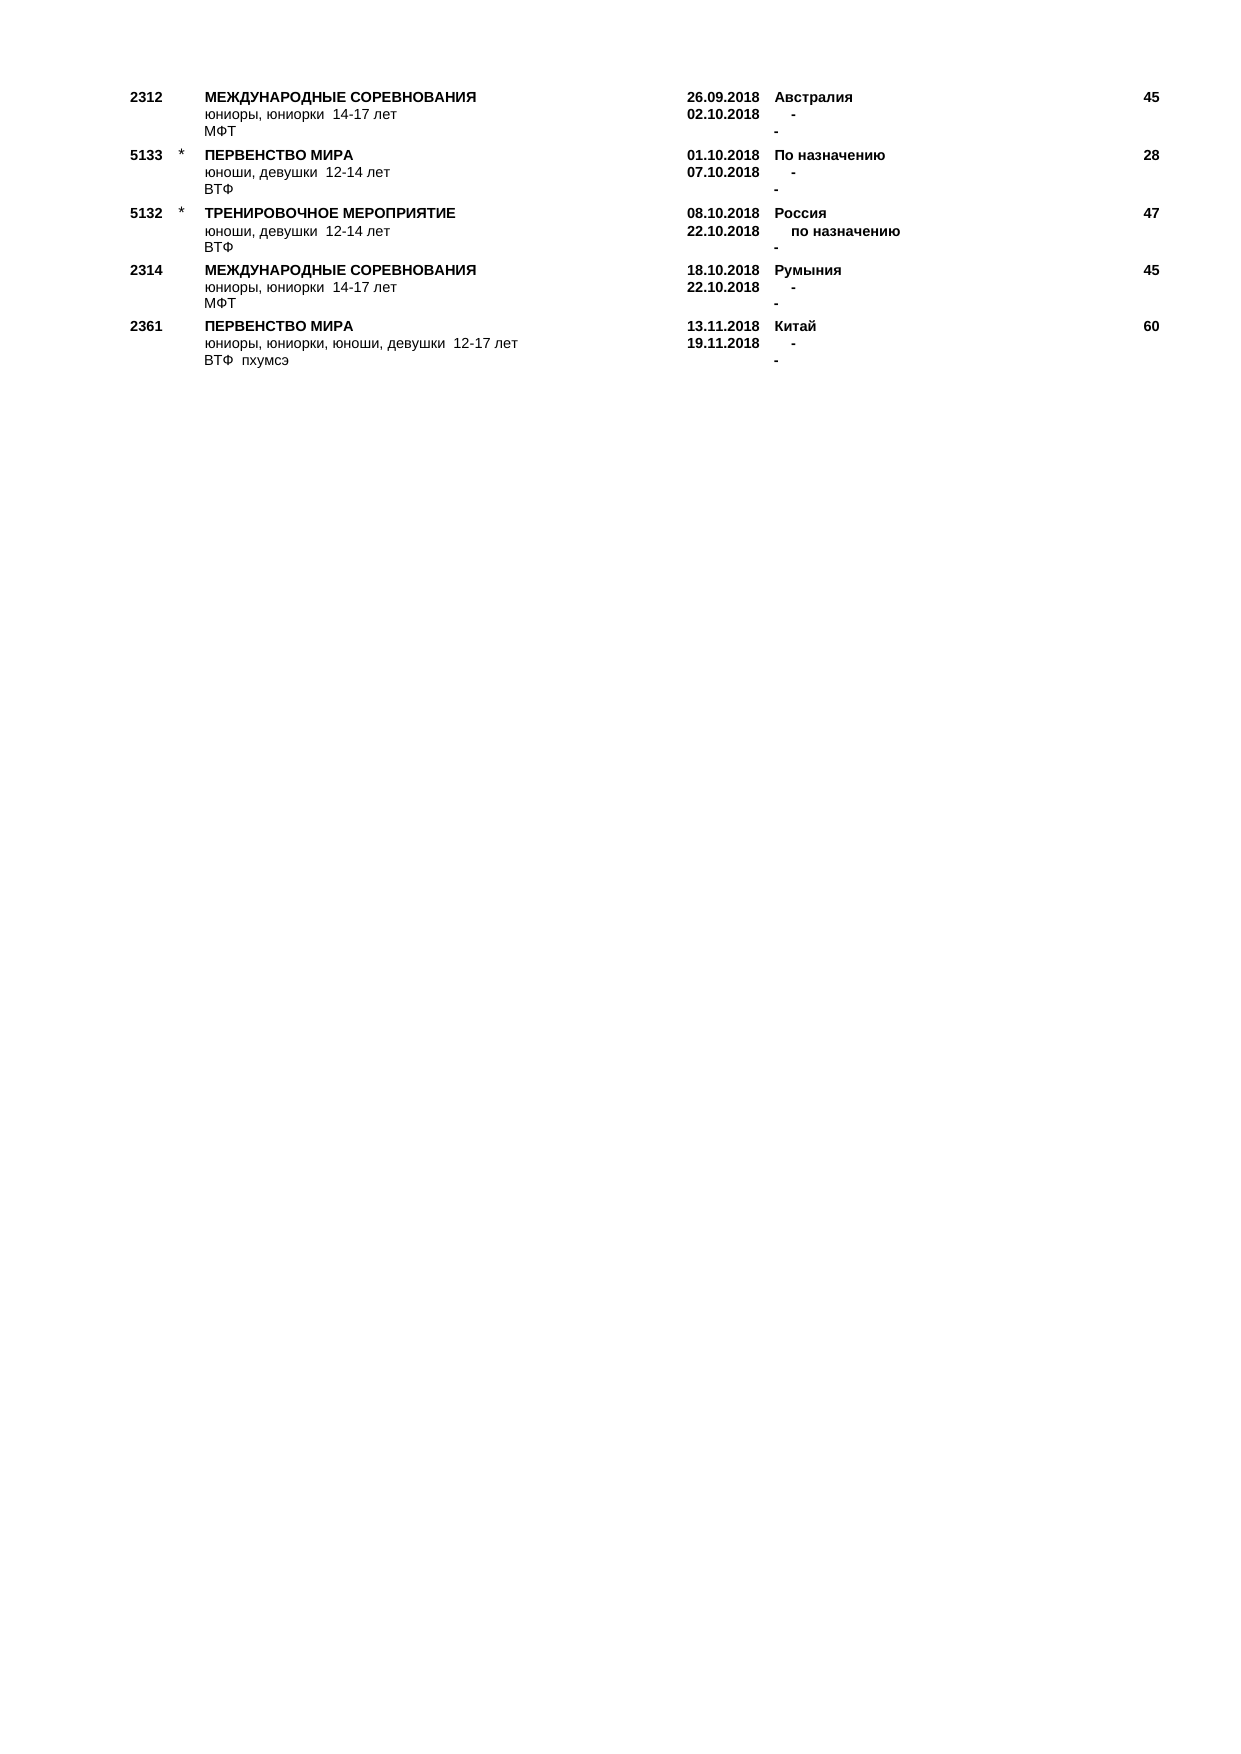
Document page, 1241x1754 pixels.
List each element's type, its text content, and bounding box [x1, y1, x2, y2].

text 2312 МЕЖДУНАРОДНЫЕ СОРЕВНОВАНИЯ 26.09.2018 Австралия 45 [118, 89, 1202, 105]
text 5133 * ПЕРВЕНСТВО МИРА 01.10.2018 По назначению 28 [118, 145, 1202, 164]
text юноши, девушки 12-14 лет 22.10.2018 по назначению [118, 222, 1202, 239]
text МФТ - [118, 295, 1202, 312]
text ВТФ - [118, 181, 1202, 197]
text ВТФ - [118, 239, 1202, 256]
text 5132 * ТРЕНИРОВОЧНОЕ МЕРОПРИЯТИЕ 08.10.2018 Россия 47 [118, 203, 1202, 222]
text 2361 ПЕРВЕНСТВО МИРА 13.11.2018 Китай 60 [118, 318, 1202, 334]
text юноши, девушки 12-14 лет 07.10.2018 - [118, 164, 1202, 181]
text юниоры, юниорки 14-17 лет 02.10.2018 - [118, 105, 1202, 122]
text ВТФ пхумсэ - [118, 351, 1202, 368]
text МФТ - [118, 122, 1202, 139]
text юниоры, юниорки 14-17 лет 22.10.2018 - [118, 278, 1202, 295]
text 2314 МЕЖДУНАРОДНЫЕ СОРЕВНОВАНИЯ 18.10.2018 Румыния 45 [118, 262, 1202, 278]
text юниоры, юниорки, юноши, девушки 12-17 лет 19.11.2018 - [118, 334, 1202, 351]
